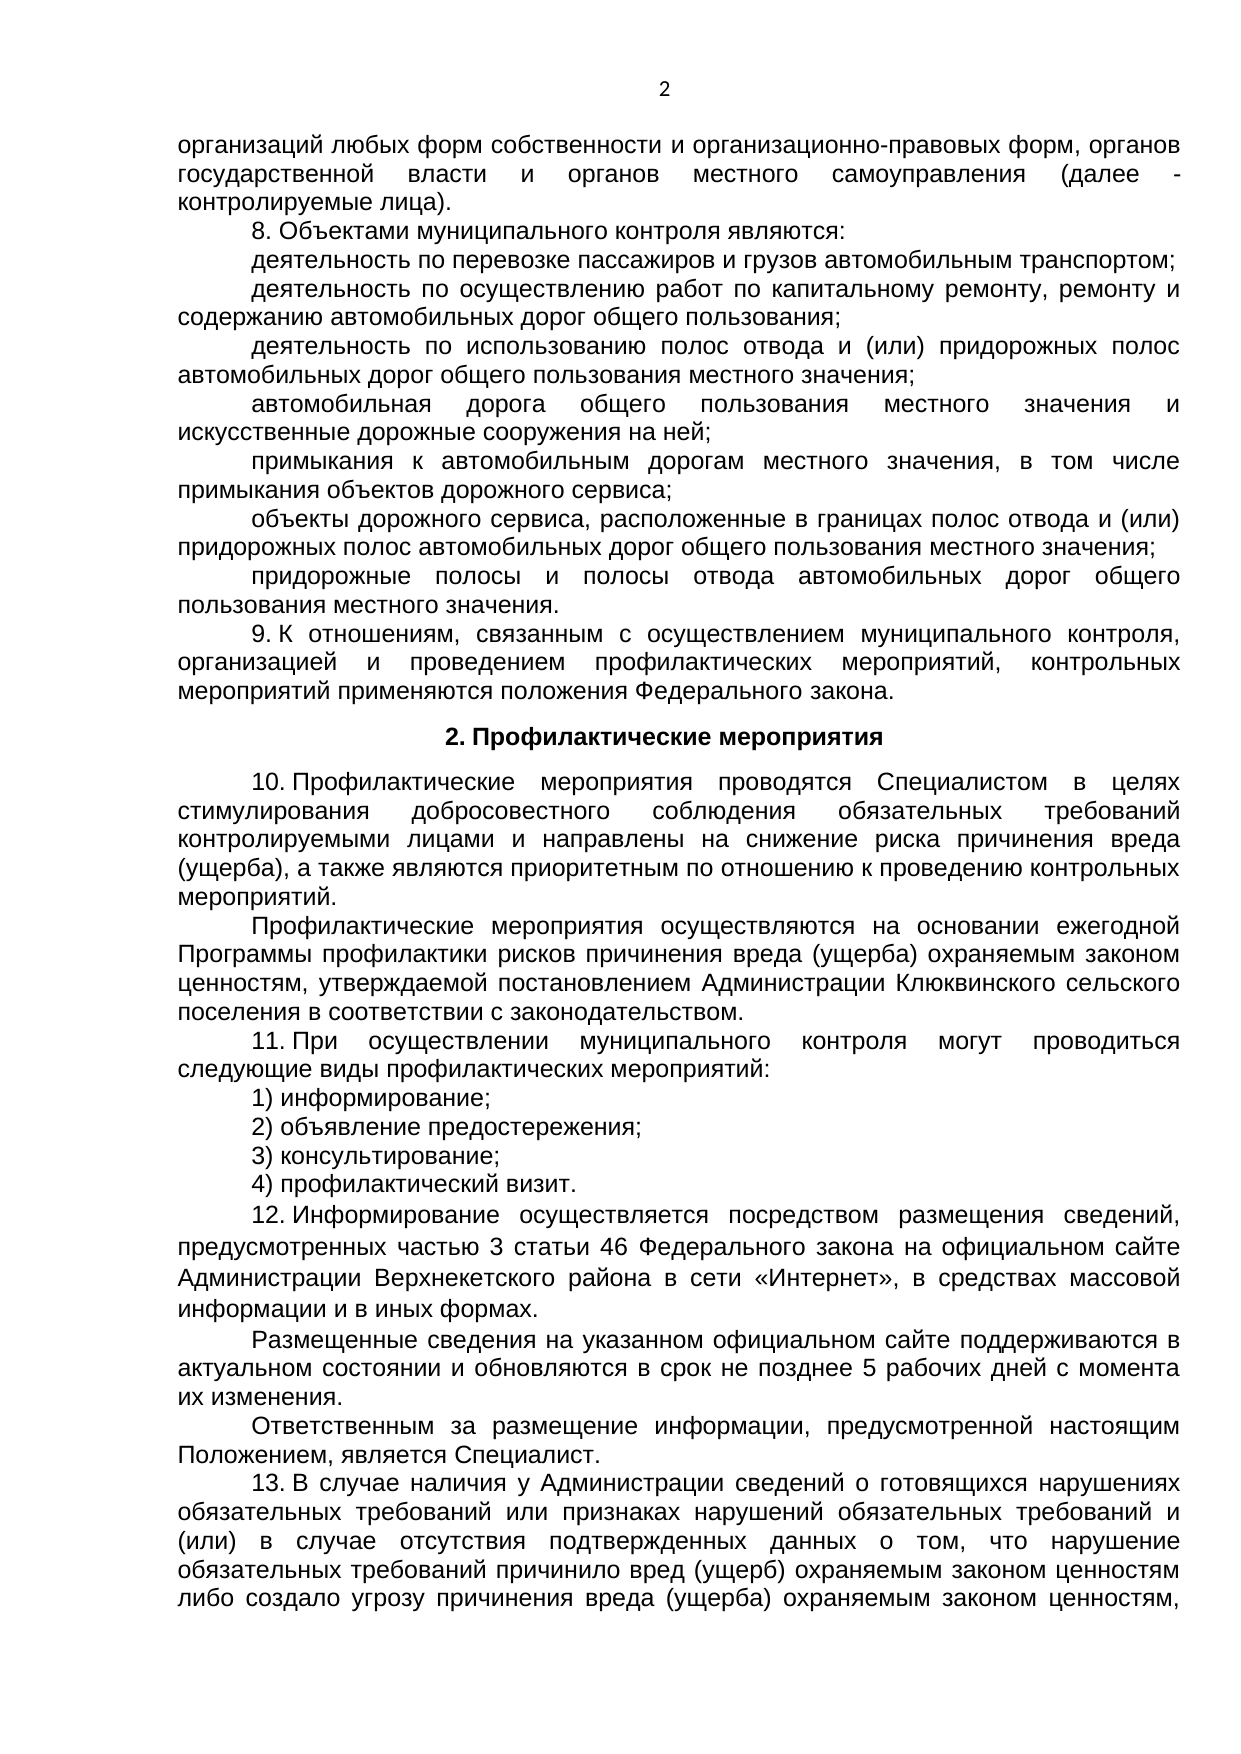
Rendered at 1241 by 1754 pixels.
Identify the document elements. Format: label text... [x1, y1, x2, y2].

text 3) консультирование; [177, 1141, 1181, 1169]
text Размещенные сведения на указанном официальном сайте поддерживаются в актуальном состоянии и обновляются в срок не позднее 5 рабочих дней с момента их изменения. [177, 1325, 1181, 1411]
text 10. Профилактические мероприятия проводятся Специалистом в целях стимулирования добросовестного соблюдения обязательных требований контролируемыми лицами и направлены на снижение риска причинения вреда (ущерба), а также являются приоритетным по отношению к проведению контрольных мероприятий. [177, 767, 1181, 911]
text деятельность по перевозке пассажиров и грузов автомобильным транспортом; [177, 245, 1181, 274]
text деятельность по использованию полос отвода и (или) придорожных полос автомобильных дорог общего пользования местного значения; [177, 331, 1181, 389]
text 1) информирование; [177, 1083, 1181, 1112]
text 8. Объектами муниципального контроля являются: [177, 216, 1181, 245]
text деятельность по осуществлению работ по капитальному ремонту, ремонту и содержанию автомобильных дорог общего пользования; [177, 274, 1181, 331]
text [177, 130, 1181, 216]
text 4) профилактический визит. [177, 1169, 1181, 1198]
text 11. При осуществлении муниципального контроля могут проводиться следующие виды профилактических мероприятий: [177, 1026, 1181, 1083]
text Ответственным за размещение информации, предусмотренной настоящим Положением, является Специалист. [177, 1411, 1181, 1468]
text Профилактические мероприятия осуществляются на основании ежегодной Программы профилактики рисков причинения вреда (ущерба) охраняемым законом ценностям, утверждаемой постановлением Администрации Клюквинского сельского поселения в соответствии с законодательством. [177, 911, 1181, 1026]
text примыкания к автомобильным дорогам местного значения, в том числе примыкания объектов дорожного сервиса; [177, 446, 1181, 504]
text 12. Информирование осуществляется посредством размещения сведений, предусмотренных частью 3 статьи 46 Федерального закона на официальном сайте Администрации Верхнекетского района в сети «Интернет», в средствах массовой информации и в иных формах. [177, 1201, 1181, 1322]
text придорожные полосы и полосы отвода автомобильных дорог общего пользования местного значения. [177, 561, 1181, 619]
text объекты дорожного сервиса, расположенные в границах полос отвода и (или) придорожных полос автомобильных дорог общего пользования местного значения; [177, 504, 1181, 561]
text 2) объявление предостережения; [177, 1112, 1181, 1141]
list 2. Профилактические мероприятия [177, 722, 1152, 750]
text 9. К отношениям, связанным с осуществлением муниципального контроля, организацией и проведением профилактических мероприятий, контрольных мероприятий применяются положения Федерального закона. [177, 619, 1181, 705]
text автомобильная дорога общего пользования местного значения и искусственные дорожные сооружения на ней; [177, 389, 1181, 446]
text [177, 1468, 1181, 1612]
